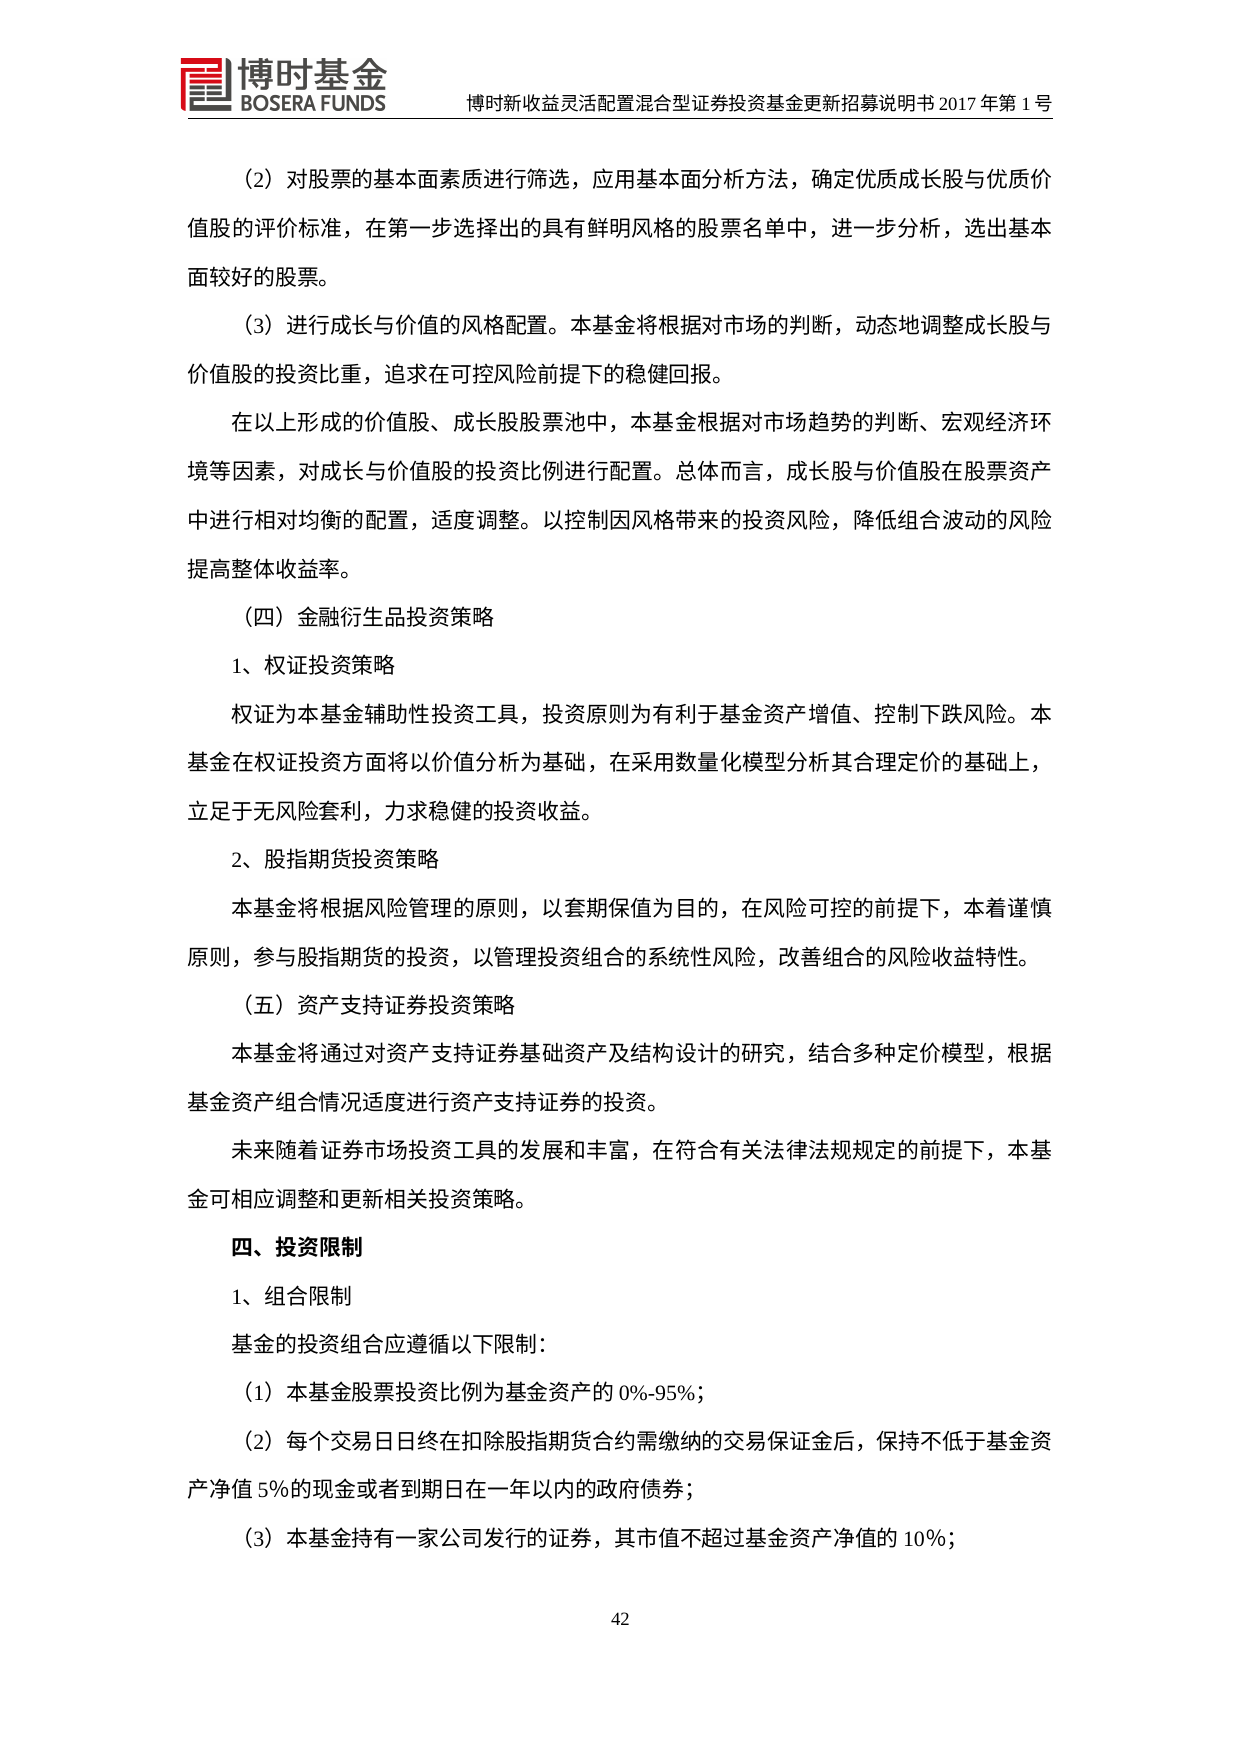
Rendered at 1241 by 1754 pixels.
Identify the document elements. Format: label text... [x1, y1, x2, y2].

text 本基金将根据风险管理的原则，以套期保值为目的，在风险可控的前提下，本着谨慎原则，参与股指期货的投资，以管理投资组合的系统性风险，改善组合的风险收益特性。 [187, 890, 1053, 972]
text 2、股指期货投资策略 [187, 842, 1053, 874]
text 1、权证投资策略 [187, 648, 1053, 680]
text （1）本基金股票投资比例为基金资产的0%-95%； [187, 1375, 1053, 1407]
text 本基金将通过对资产支持证券基础资产及结构设计的研究，结合多种定价模型，根据基金资产组合情况适度进行资产支持证券的投资。 [187, 1036, 1053, 1117]
text （五）资产支持证券投资策略 [187, 987, 1053, 1020]
text 1、组合限制 [187, 1278, 1053, 1311]
text 未来随着证券市场投资工具的发展和丰富，在符合有关法律法规规定的前提下，本基金可相应调整和更新相关投资策略。 [187, 1133, 1053, 1214]
text （2）每个交易日日终在扣除股指期货合约需缴纳的交易保证金后，保持不低于基金资产净值5％的现金或者到期日在一年以内的政府债券； [187, 1423, 1053, 1504]
picture [180, 58, 387, 111]
text （3）进行成长与价值的风格配置。本基金将根据对市场的判断，动态地调整成长股与价值股的投资比重，追求在可控风险前提下的稳健回报。 [187, 308, 1053, 389]
text 在以上形成的价值股、成长股股票池中，本基金根据对市场趋势的判断、宏观经济环境等因素，对成长与价值股的投资比例进行配置。总体而言，成长股与价值股在股票资产中进行相对均衡的配置，适度调整。以控制因风格带来的投资风险，降低组合波动的风险，提高整体收益率。 [187, 405, 1053, 584]
text （四）金融衍生品投资策略 [187, 599, 1053, 632]
text 四、投资限制 [187, 1230, 1053, 1262]
text （3）本基金持有一家公司发行的证券，其市值不超过基金资产净值的10％； [187, 1520, 1053, 1553]
text 基金的投资组合应遵循以下限制： [187, 1327, 1053, 1359]
text （2）对股票的基本面素质进行筛选，应用基本面分析方法，确定优质成长股与优质价值股的评价标准，在第一步选择出的具有鲜明风格的股票名单中，进一步分析，选出基本面较好的股票。 [187, 162, 1053, 292]
text 权证为本基金辅助性投资工具，投资原则为有利于基金资产增值、控制下跌风险。本基金在权证投资方面将以价值分析为基础，在采用数量化模型分析其合理定价的基础上，立足于无风险套利，力求稳健的投资收益。 [187, 696, 1053, 826]
